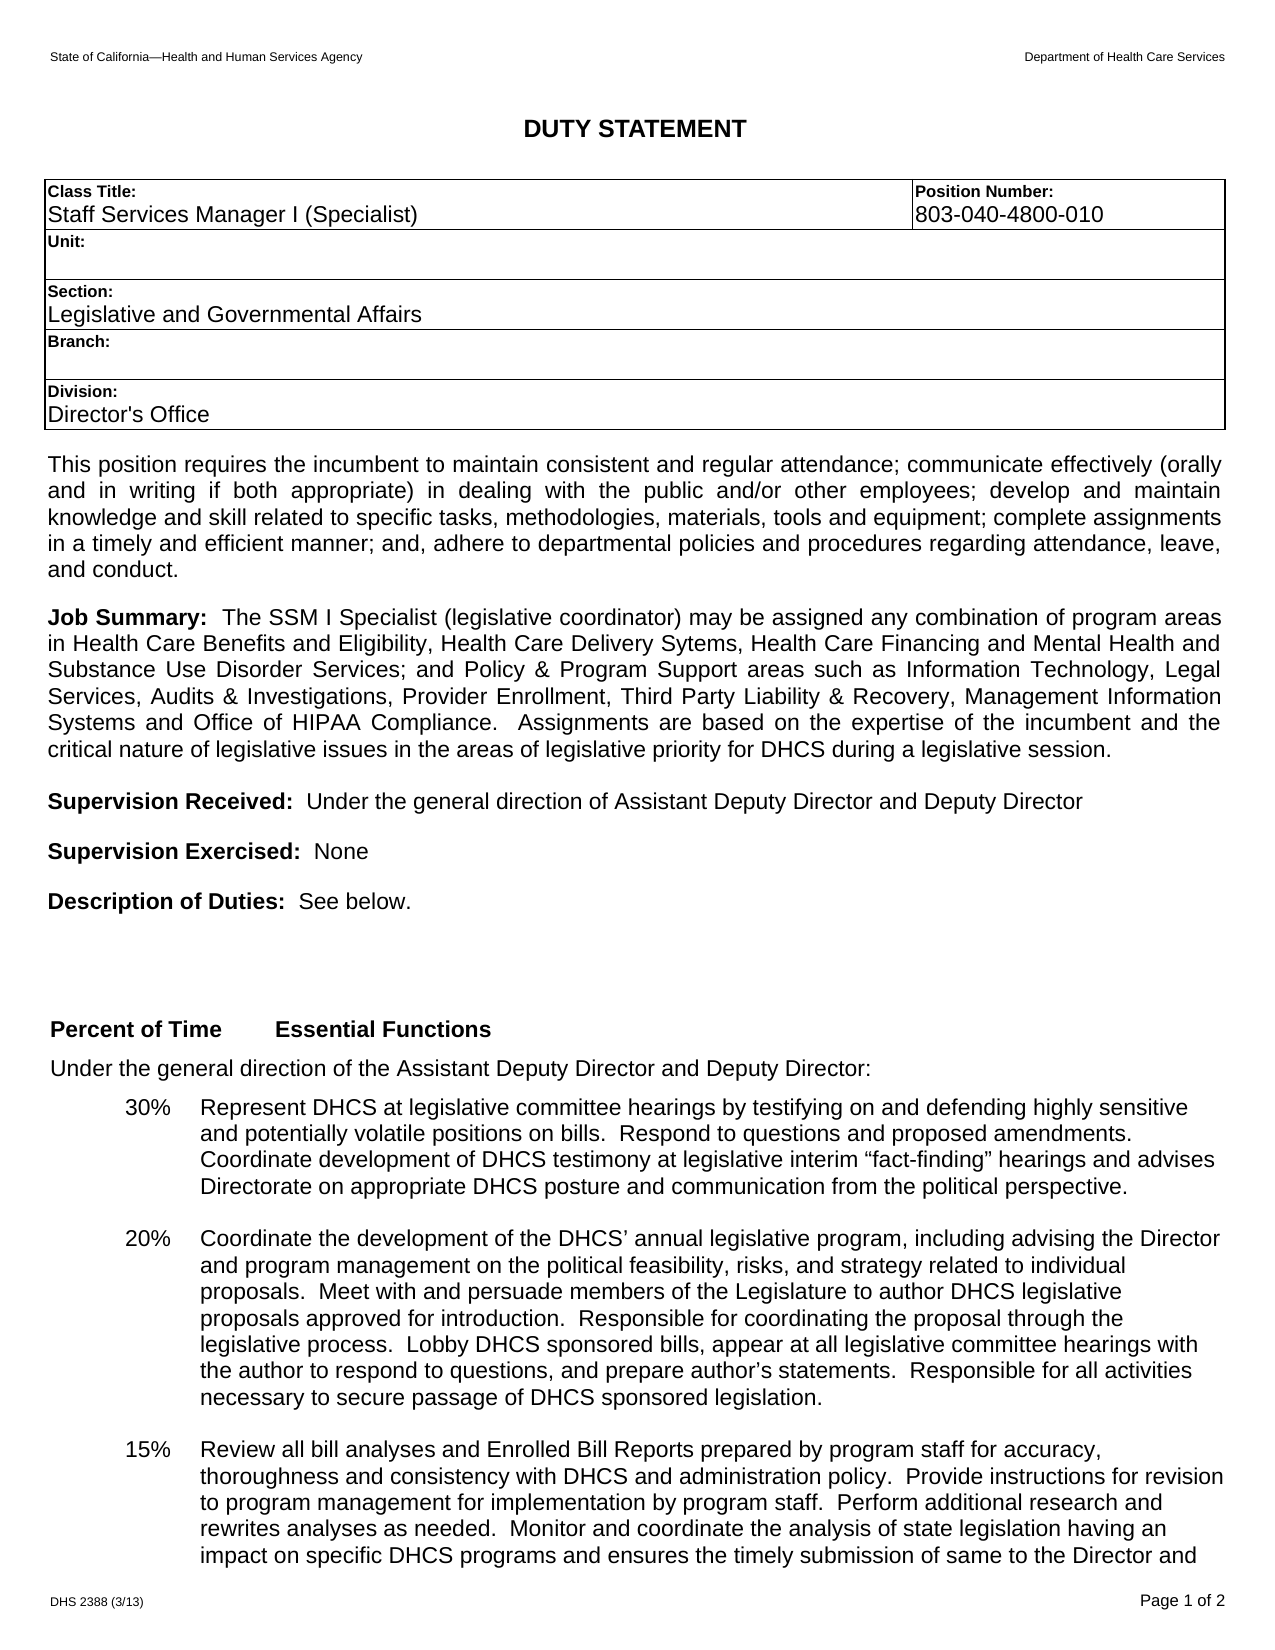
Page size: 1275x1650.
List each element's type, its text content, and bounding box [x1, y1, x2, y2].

table_cell Section: Legislative and Governmental Affairs [46, 280, 1224, 329]
text 30% Represent DHCS at legislative committee hearings by testifying on and defending highly sensitive and potentially volatile positions on bills. Respond to questions and proposed amendments. Coordinate development of DHCS testimony at legislative interim “fact-finding” hearings and advises Directorate on appropriate DHCS posture and communication from the political perspective. [125, 1094, 1225, 1199]
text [125, 1436, 1225, 1568]
table_cell Division: Director's Office [46, 380, 1224, 429]
subtitle Under the general direction of the Assistant Deputy Director and Deputy Director: [50, 1055, 1225, 1081]
text 20% Coordinate the development of the DHCS’ annual legislative program, including advising the Director and program management on the political feasibility, risks, and strategy related to individual proposals. Meet with and persuade members of the Legislature to author DHCS legislative proposals approved for introduction. Responsible for coordinating the proposal through the legislative process. Lobby DHCS sponsored bills, appear at all legislative committee hearings with the author to respond to questions, and prepare author’s statements. Responsible for all activities necessary to secure passage of DHCS sponsored legislation. [125, 1225, 1225, 1410]
table_cell Class Title: Staff Services Manager I (Specialist) [46, 180, 912, 229]
table_cell Position Number: 803-040-4800-010 [913, 180, 1224, 229]
table_cell Unit: [46, 230, 1224, 279]
subtitle Percent of Time Essential Functions [50, 1016, 1225, 1042]
table_cell Branch: [46, 330, 1224, 379]
table_cell Description of Duties: See below. [45, 888, 1225, 938]
table_cell Supervision Exercised: None [45, 838, 1225, 888]
table_cell This position requires the incumbent to maintain consistent and regular attendance; communicate effectively (orally and in writing if both appropriate) in dealing with the public and/or other employees; develop and maintain knowledge and skill related to specific tasks, methodologies, materials, tools and equipment; complete assignments in a timely and efficient manner; and, adhere to departmental policies and procedures regarding attendance, leave, and conduct. [45, 430, 1225, 604]
table_cell Supervision Received: Under the general direction of Assistant Deputy Director and Deputy Director [45, 788, 1225, 838]
table_cell Job Summary: The SSM I Specialist (legislative coordinator) may be assigned any combination of program areas in Health Care Benefits and Eligibility, Health Care Delivery Sytems, Health Care Financing and Mental Health and Substance Use Disorder Services; and Policy & Program Support areas such as Information Technology, Legal Services, Audits & Investigations, Provider Enrollment, Third Party Liability & Recovery, Management Information Systems and Office of HIPAA Compliance. Assignments are based on the expertise of the incumbent and the critical nature of legislative issues in the areas of legislative priority for DHCS during a legislative session. [45, 604, 1225, 788]
table_header duty statement [45, 79, 1225, 179]
